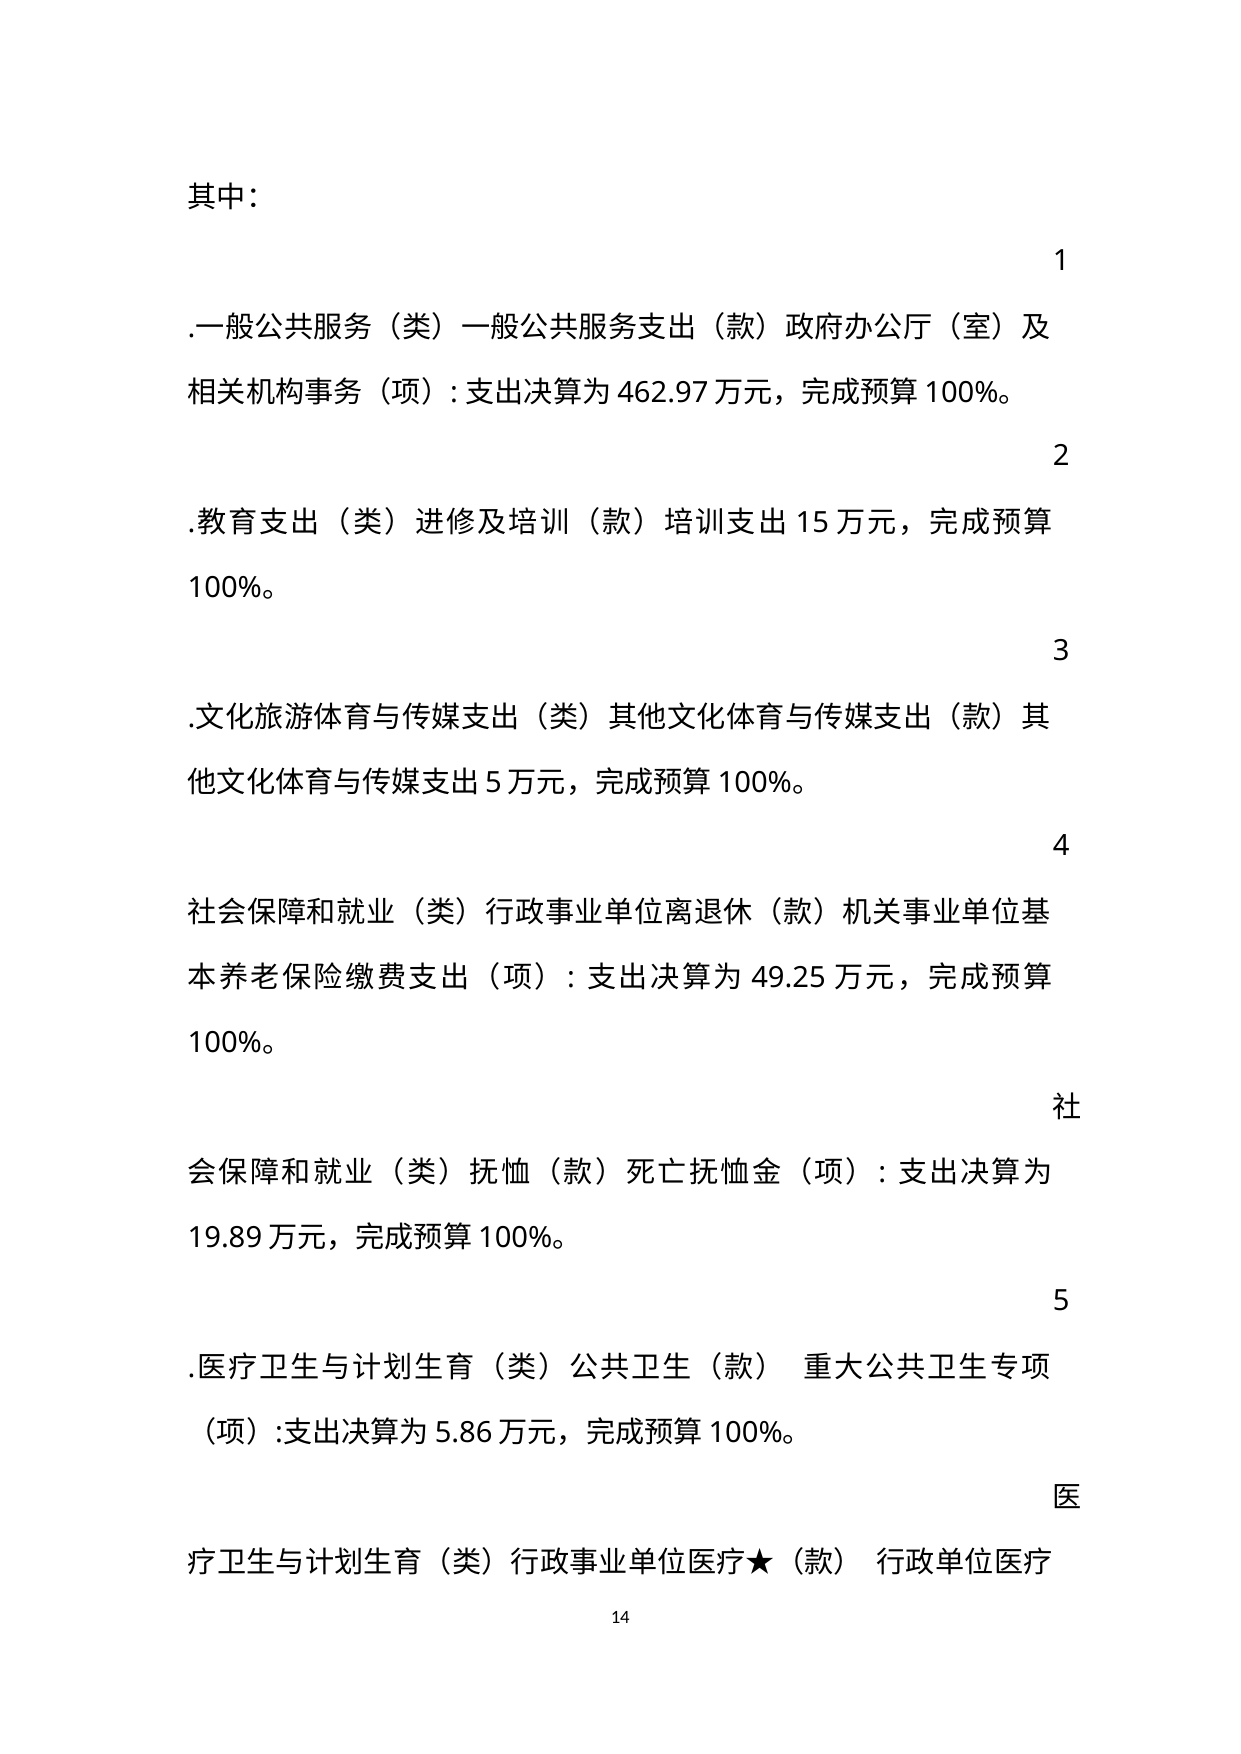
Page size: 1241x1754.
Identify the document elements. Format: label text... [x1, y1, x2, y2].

text 1.一般公共服务（类）一般公共服务支出（款）政府办公厅（室）及相关机构事务（项）: 支出决算为462.97万元，完成预算100%。 [187, 227, 1053, 422]
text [187, 1462, 1053, 1592]
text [187, 162, 1053, 227]
text 4社会保障和就业（类）行政事业单位离退休（款）机关事业单位基本养老保险缴费支出（项）: 支出决算为49.25万元，完成预算100%。 [187, 812, 1053, 1072]
text 2.教育支出（类）进修及培训（款）培训支出15万元，完成预算100%。 [187, 422, 1053, 617]
text 社会保障和就业（类）抚恤（款）死亡抚恤金（项）: 支出决算为19.89万元，完成预算100%。 [187, 1072, 1053, 1267]
text 5.医疗卫生与计划生育（类）公共卫生（款） 重大公共卫生专项（项）:支出决算为5.86万元，完成预算100%。 [187, 1267, 1053, 1462]
text 3.文化旅游体育与传媒支出（类）其他文化体育与传媒支出（款）其他文化体育与传媒支出5万元，完成预算100%。 [187, 617, 1053, 812]
